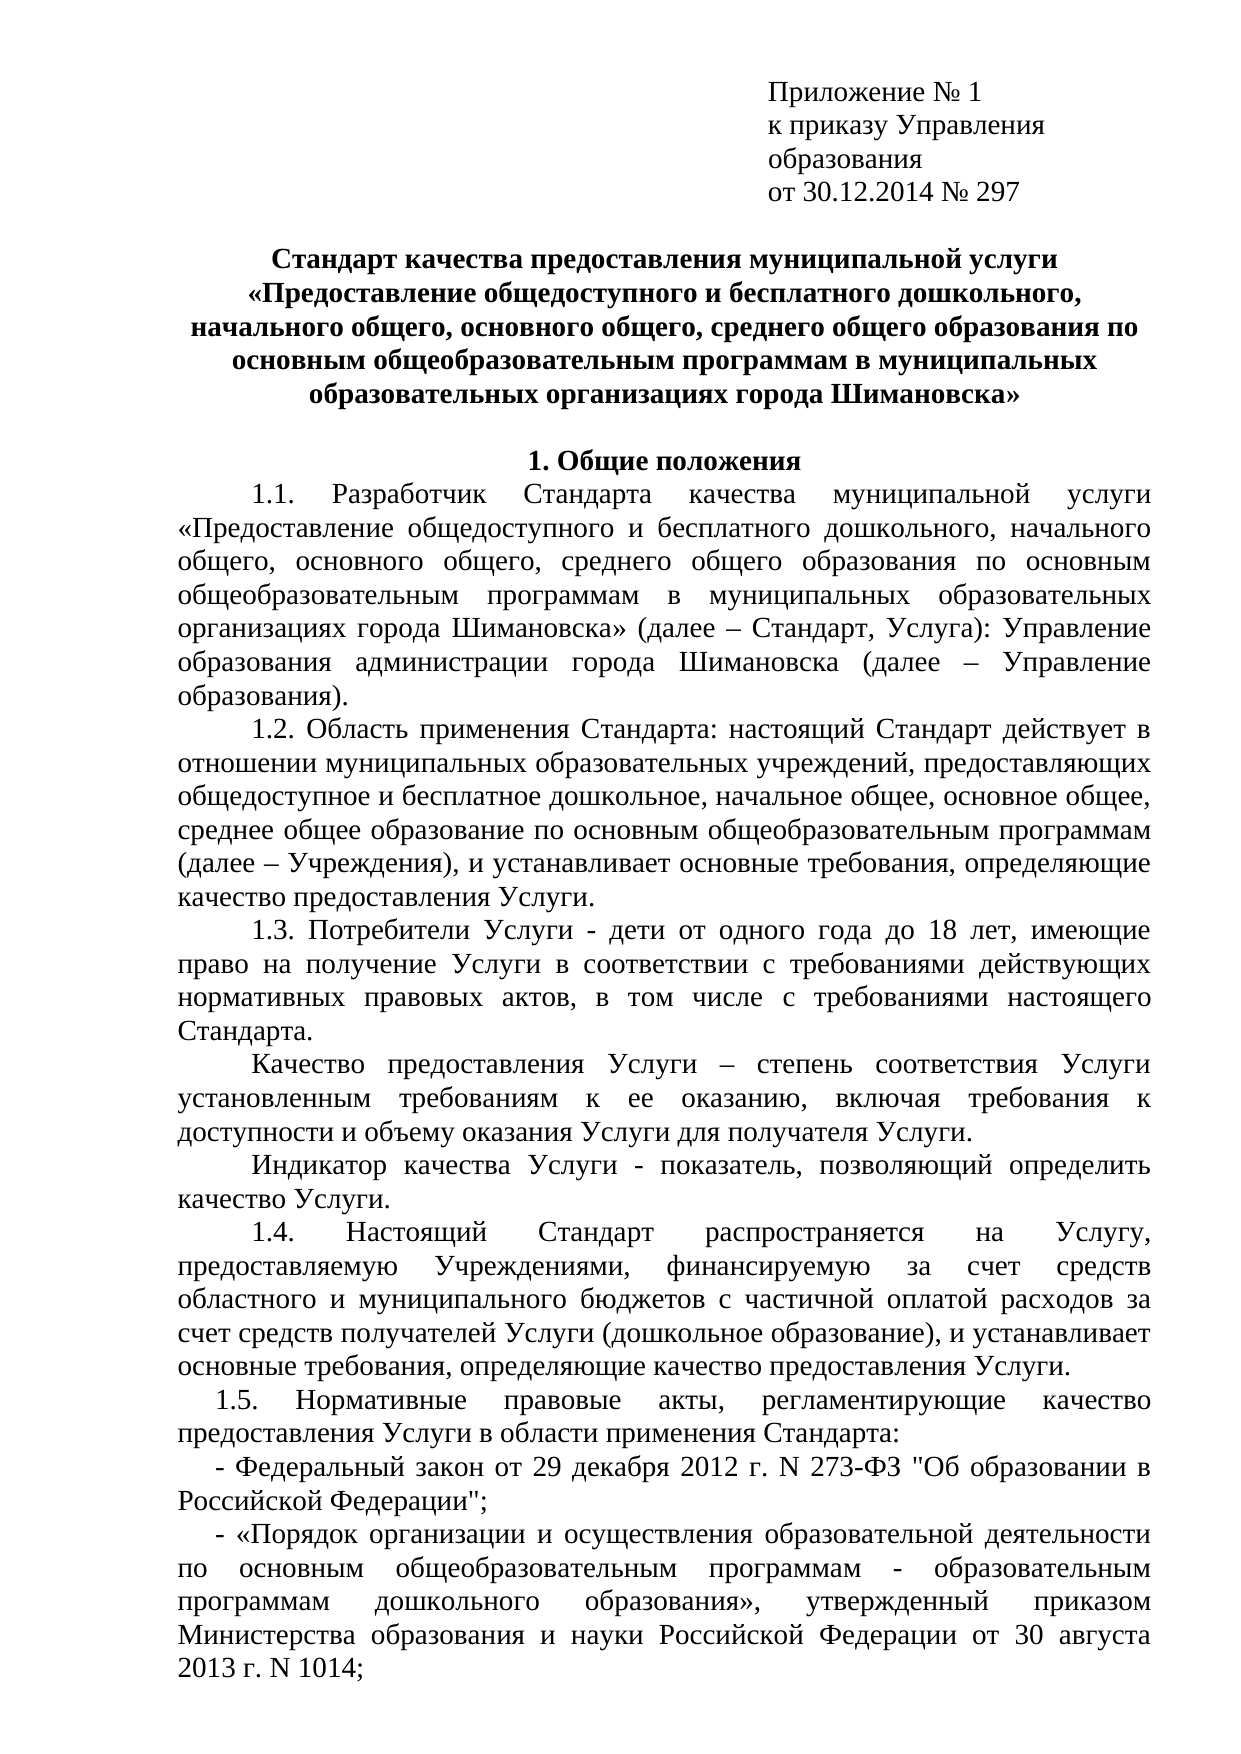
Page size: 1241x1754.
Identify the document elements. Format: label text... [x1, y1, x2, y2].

text 1.4. Настоящий Стандарт распространяется на Услугу, предоставляемую Учреждениями, финансируемую за счет средств областного и муниципального бюджетов с частичной оплатой расходов за счет средств получателей Услуги (дошкольное образование), и устанавливает основные требования, определяющие качество предоставления Услуги. [177, 1214, 1152, 1382]
text - Федеральный закон от 29 декабря 2012 г. N 273-ФЗ "Об образовании в Российской Федерации"; [177, 1449, 1152, 1516]
text - «Порядок организации и осуществления образовательной деятельности по основным общеобразовательным программам - образовательным программам дошкольного образования», утвержденный приказом Министерства образования и науки Российской Федерации от 30 августа 2013 г. N 1014; [177, 1516, 1152, 1684]
text Индикатор качества Услуги - показатель, позволяющий определить качество Услуги. [177, 1147, 1152, 1214]
text 1.5. Нормативные правовые акты, регламентирующие качество предоставления Услуги в области применения Стандарта: [177, 1382, 1152, 1449]
text «Предоставление общедоступного и бесплатного дошкольного, начального общего, основного общего, среднего общего образования по основным общеобразовательным программам в муниципальных образовательных организациях города Шимановска» [177, 275, 1152, 409]
text к приказу Управления образования [768, 107, 1152, 174]
text 1.2. Область применения Стандарта: настоящий Стандарт действует в отношении муниципальных образовательных учреждений, предоставляющих общедоступное и бесплатное дошкольное, начальное общее, основное общее, среднее общее образование по основным общеобразовательным программам (далее – Учреждения), и устанавливает основные требования, определяющие качество предоставления Услуги. [177, 711, 1152, 912]
text от 30.12.2014 № 297 [768, 174, 1152, 208]
text Качество предоставления Услуги – степень соответствия Услуги установленным требованиям к ее оказанию, включая требования к доступности и объему оказания Услуги для получателя Услуги. [177, 1047, 1152, 1147]
text 1.3. Потребители Услуги - дети от одного года до 18 лет, имеющие право на получение Услуги в соответствии с требованиями действующих нормативных правовых актов, в том числе c требованиями настоящего Стандарта. [177, 912, 1152, 1047]
text 1.1. Разработчик Стандарта качества муниципальной услуги «Предоставление общедоступного и бесплатного дошкольного, начального общего, основного общего, среднего общего образования по основным общеобразовательным программам в муниципальных образовательных организациях города Шимановска» (далее – Стандарт, Услуга): Управление образования администрации города Шимановска (далее – Управление образования). [177, 476, 1152, 711]
text Стандарт качества предоставления муниципальной услуги [177, 242, 1152, 275]
text Приложение № 1 [768, 74, 1152, 107]
text 1. Общие положения [177, 443, 1152, 476]
